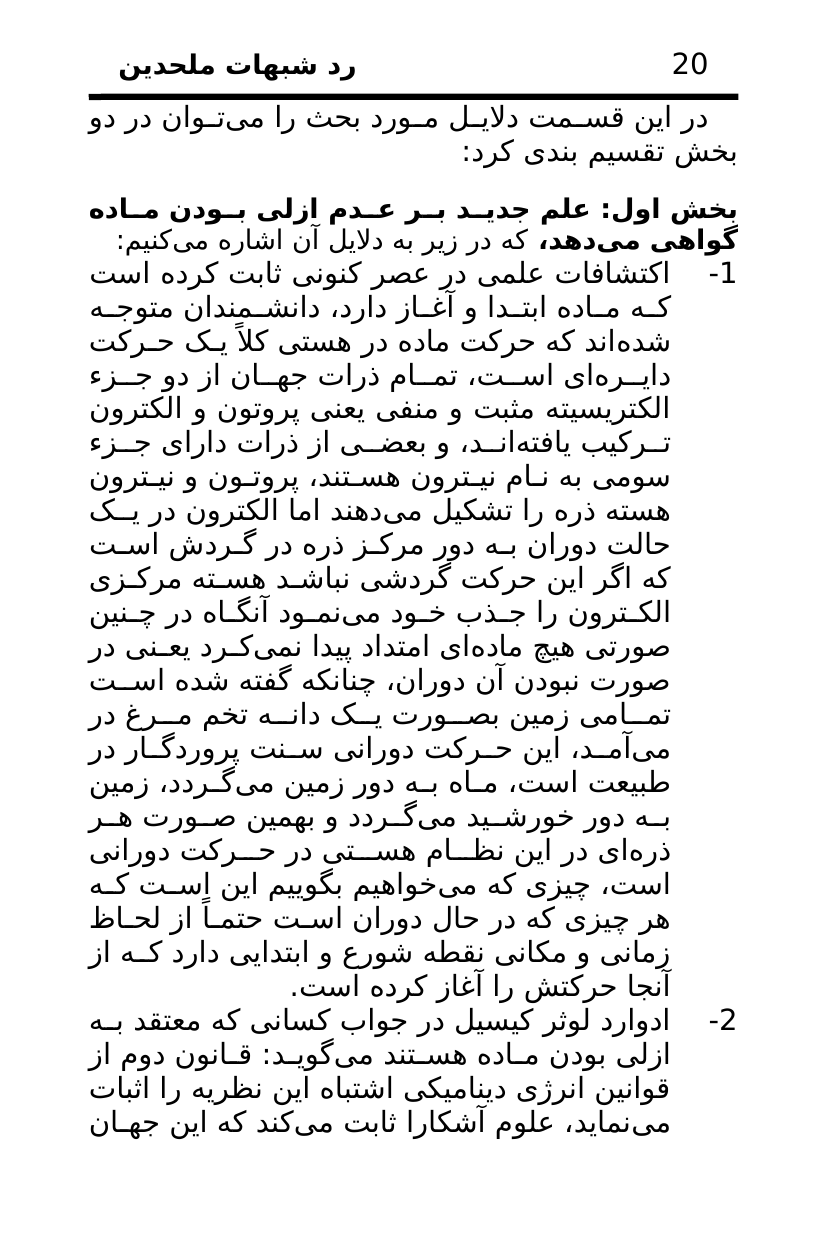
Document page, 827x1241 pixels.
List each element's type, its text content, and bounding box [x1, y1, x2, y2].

list اکتشافات علمی در عصر کنونی ثابت کرده است که ماده ابتدا و آغاز دارد، دانشمندان متوجه شده‌اند که حرکت ماده در هستی کلاً یک حرکت دایره‌ای است، تمام ذرات جهان از دو جزء الکتریسیته مثبت و منفی یعنی پروتون و الکترون ترکیب یافته‌اند، و بعضی از ذرات دارای جزء سومی به نام نیترون هستند، پروتون و نیترون هسته ذره را تشکیل می‌دهند اما الکترون در یک حالت دوران به دور مرکز ذره در گردش است که اگر این حرکت گردشی نباشد هسته مرکزی الکترون را جذب خود می‌نمود آنگاه در چنین صورتی هیچ ماده‌ای امتداد پیدا نمی‌کرد یعنی در صورت نبودن آن دوران، چنانکه گفته شده است تمامی زمین بصورت یک دانه تخم مرغ در می‌آمد، این حرکت دورانی سنت پروردگار در طبیعت است، ماه به دور زمین می‌گردد، زمین به دور خورشید می‌گردد و بهمین صورت هر ذره‌ای در این نظام هستی در حرکت دورانی است، چیزی که می‌خواهیم بگوییم این است که هر چیزی که در حال دوران است حتماً از لحاظ زمانی و مکانی نقطه شورع و ابتدایی دارد که از آنجا حرکتش را آغاز کرده است. [89, 256, 708, 1003]
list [89, 1003, 708, 1139]
text بخش اول: علم جدید بر عدم ازلی بودن ماده گواهی می‌دهد، که در زیر به دلایل آن اشاره می‌کنیم: [89, 193, 738, 256]
text در این قسمت دلایل مورد بحث را می‌توان در دو بخش تقسیم بندی کرد: [89, 100, 738, 168]
